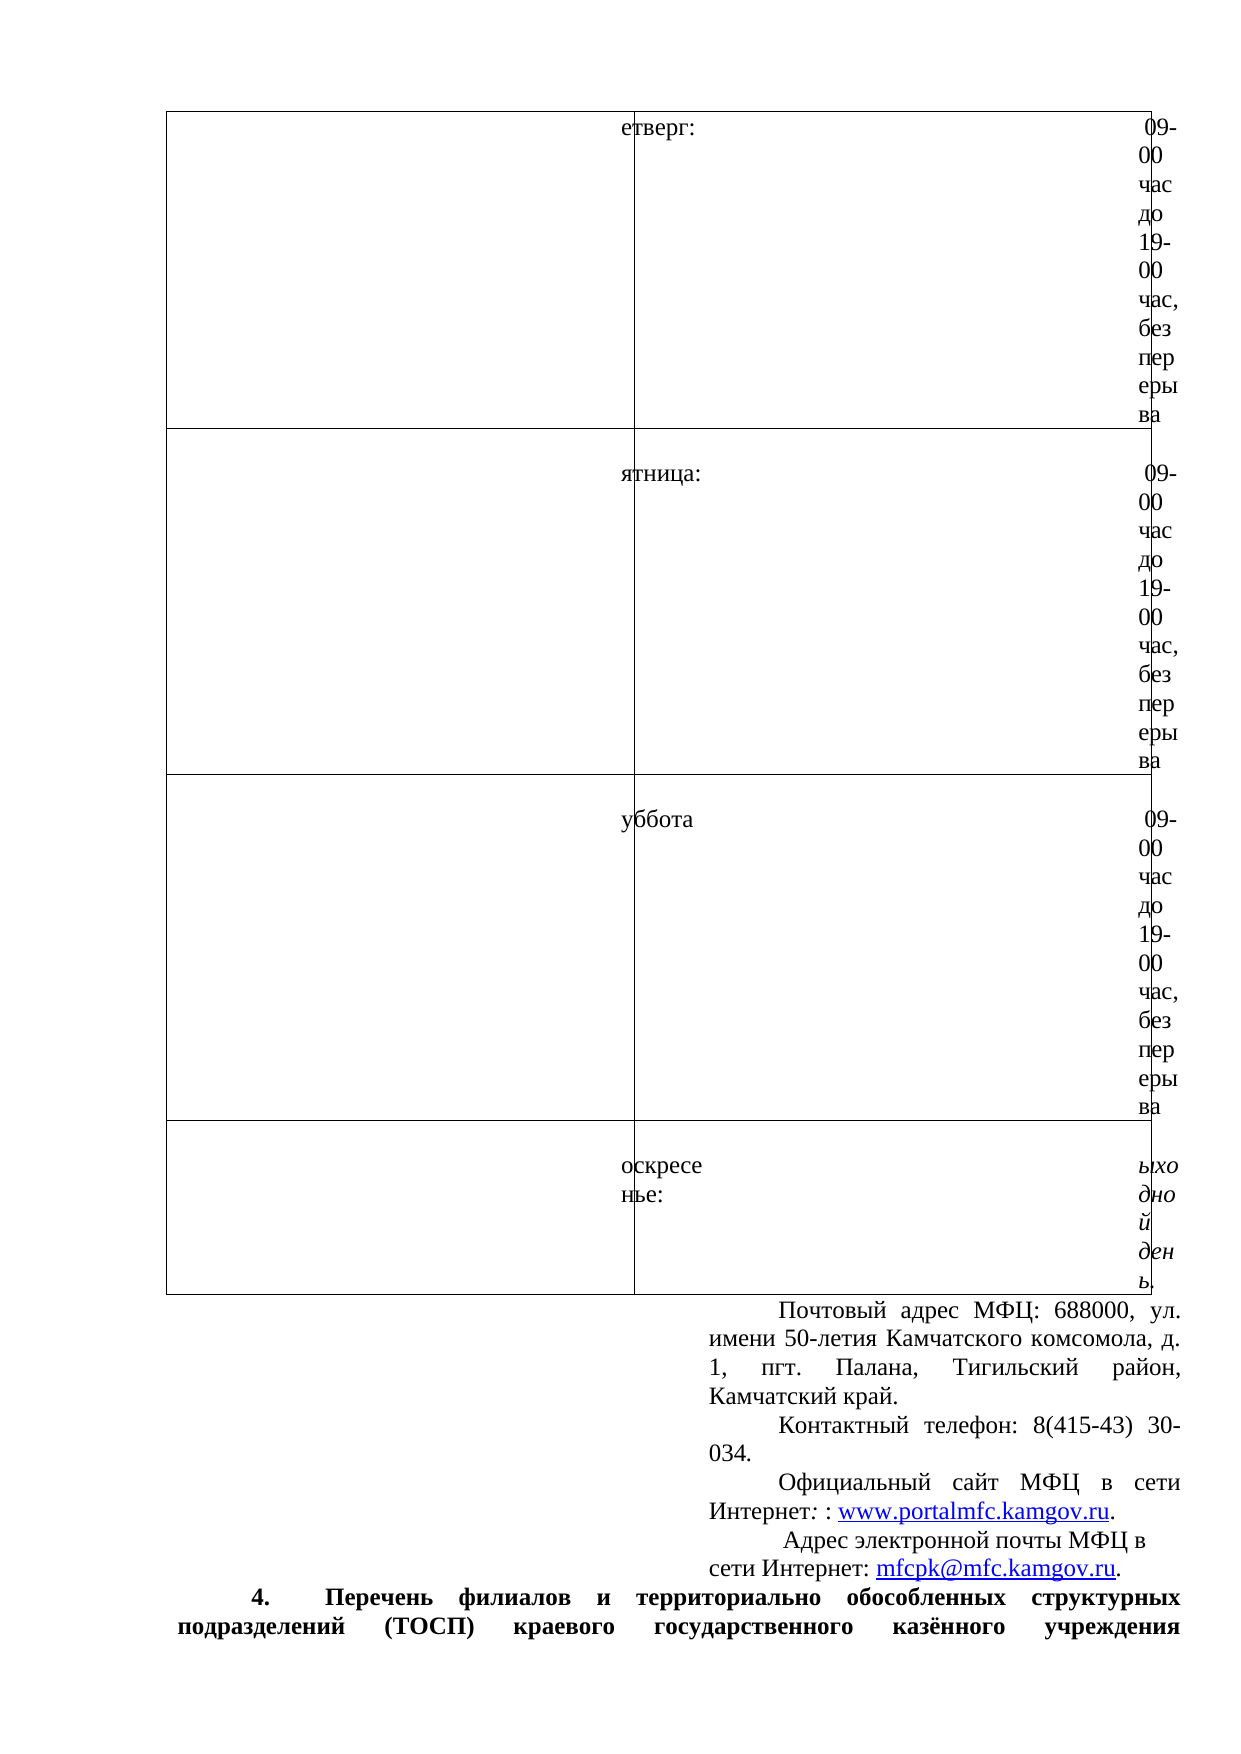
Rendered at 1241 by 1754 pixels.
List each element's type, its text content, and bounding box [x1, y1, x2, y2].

table_cell Четверг: [167, 112, 634, 428]
text Контактный телефон: 8(415-43) 30-034. [709, 1410, 1181, 1467]
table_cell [635, 112, 1151, 428]
table_cell выходной день. [635, 1121, 1151, 1294]
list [177, 1582, 1181, 1640]
text Официальный сайт МФЦ в сети Интернет: : www.portalmfc.kamgov.ru. [709, 1467, 1181, 1525]
text Адрес электронной почты МФЦ в сети Интернет: mfcpk@mfc.kamgov.ru. [709, 1525, 1181, 1582]
text Почтовый адрес МФЦ: 688000, ул. имени 50-летия Камчатского комсомола, д. 1, пгт. Палана, Тигильский район, Камчатский край. [709, 1295, 1181, 1410]
table_cell с 09-00 час до 19-00 час, без перерыва [635, 775, 1151, 1120]
table_cell Пятница: [167, 429, 634, 774]
table_cell Суббота [167, 775, 634, 1120]
table_cell Воскресенье: [167, 1121, 634, 1294]
table_cell с 09-00 час до 19-00 час, без перерыва [635, 429, 1151, 774]
